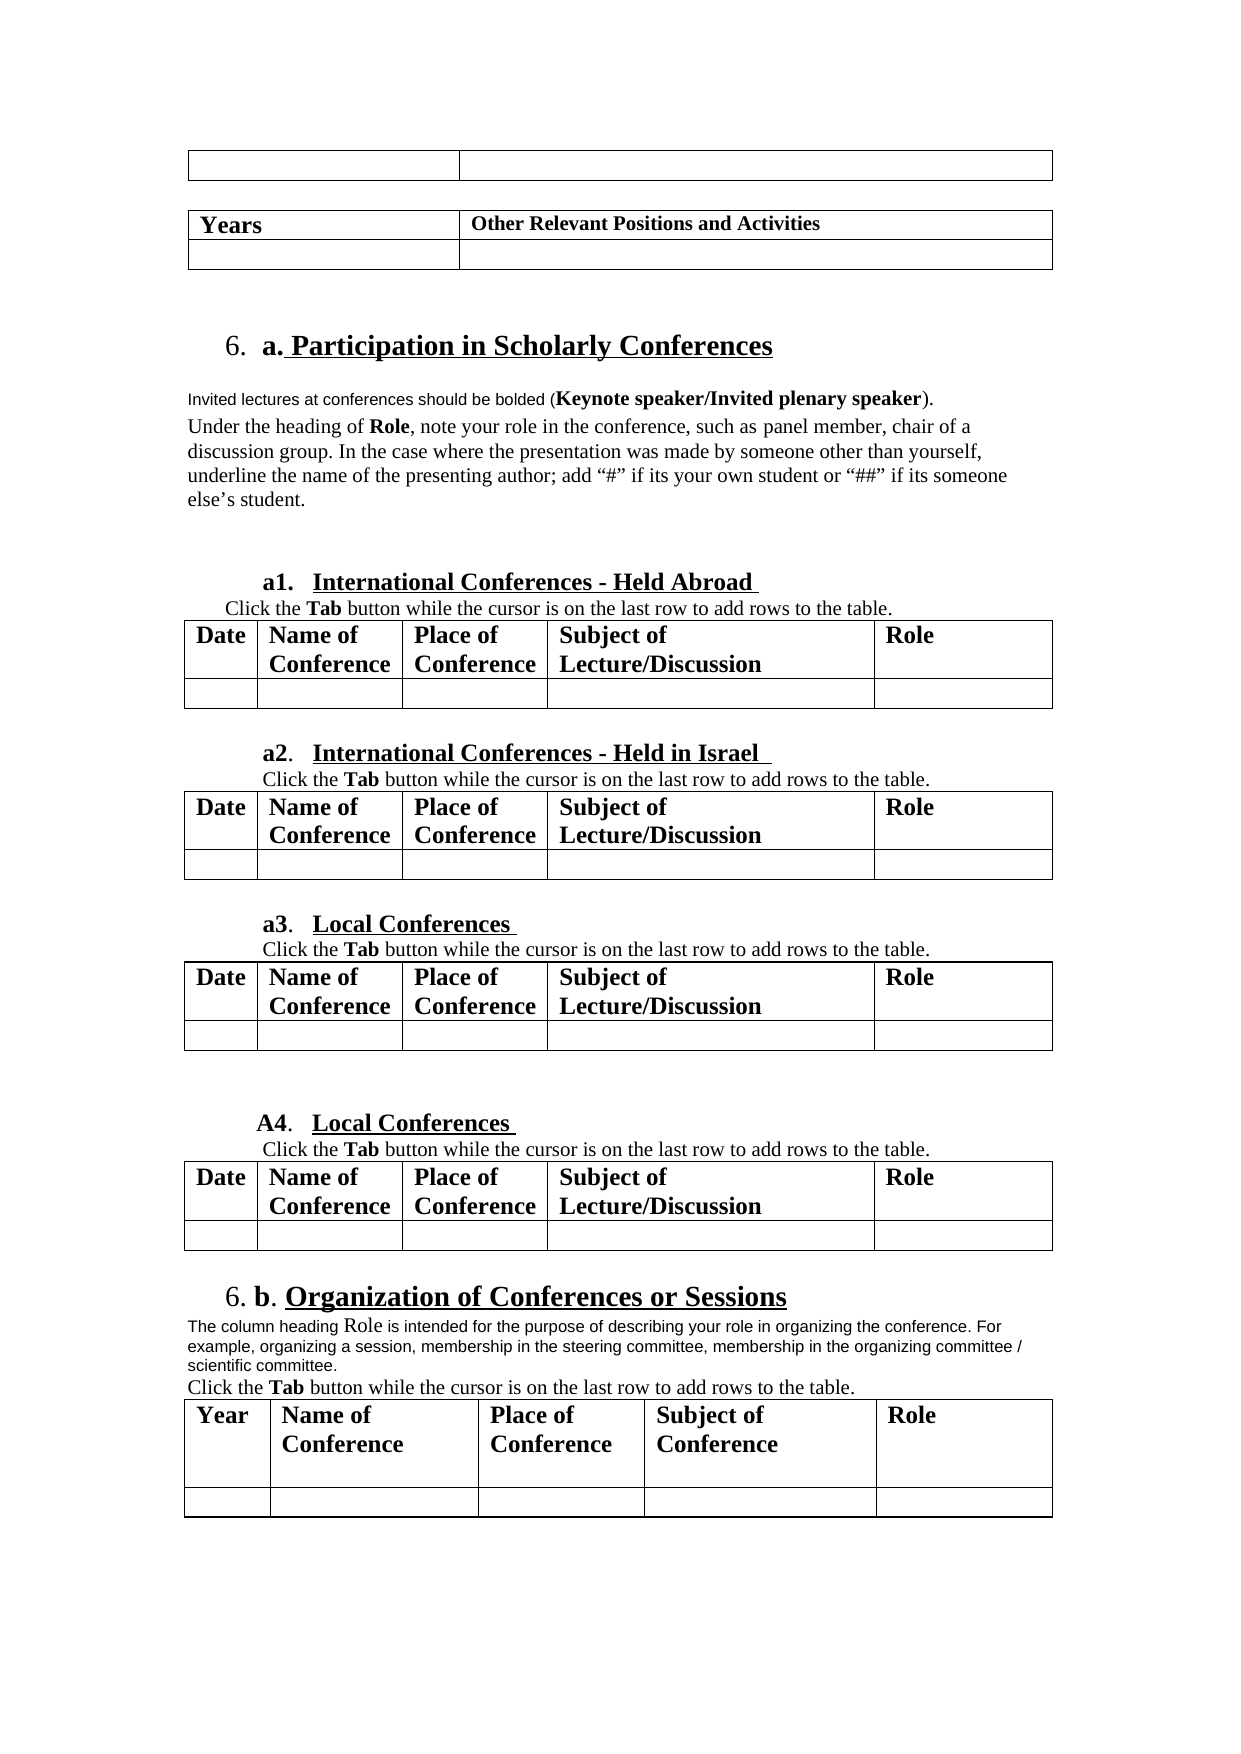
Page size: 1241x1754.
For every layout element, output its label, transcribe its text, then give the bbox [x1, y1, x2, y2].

text The column heading Role is intended for the purpose of describing your role in organizing the conference. For example, organizing a session, membership in the steering committee, membership in the organizing committee / scientific committee. [187, 1313, 1053, 1375]
table_cell [258, 1021, 402, 1050]
table_cell [403, 1221, 547, 1249]
table_header Name of Conference [258, 792, 402, 849]
table_header Name of Conference [258, 621, 402, 678]
text 6. b. Organization of Conferences or Sessions [225, 1279, 1053, 1313]
table_header Date [185, 963, 257, 1020]
table_cell [403, 850, 547, 879]
text Click the Tab button while the cursor is on the last row to add rows to the table. [187, 766, 1053, 791]
table_cell [403, 1021, 547, 1050]
table_header Name of Conference [258, 1162, 402, 1220]
text a1. International Conferences - Held Abroad [225, 567, 1053, 596]
table_header Role [875, 1162, 1052, 1220]
table_header Role [875, 792, 1052, 849]
table_cell [875, 679, 1052, 708]
table_cell [185, 1021, 257, 1050]
table_cell [403, 679, 547, 708]
text Invited lectures at conferences should be bolded (Keynote speaker/Invited plenary speaker). Under the heading of Role, note your role in the conference, such as panel member, chair of a discussion group. In the case where the presentation was made by someone other than yourself, underline the name of the presenting author; add “#” if its your own student or “##” if its someone else’s student. [187, 386, 1053, 511]
table_cell [185, 1488, 270, 1516]
table_cell [875, 850, 1052, 879]
table_header Subject of Lecture/Discussion [548, 621, 874, 678]
table_header Subject of Lecture/Discussion [548, 963, 874, 1020]
text a3. Local Conferences [225, 909, 1053, 937]
table_header Date [185, 1162, 257, 1220]
table_header Role [877, 1400, 1052, 1487]
table_header Role [875, 621, 1052, 678]
table_header Place of Conference [403, 792, 547, 849]
text Click the Tab button while the cursor is on the last row to add rows to the table. [187, 596, 1053, 619]
table_header Date [185, 621, 257, 678]
table_header Subject of Conference [645, 1400, 876, 1487]
table_cell [460, 151, 1052, 180]
table_cell [185, 679, 257, 708]
text Click the Tab button while the cursor is on the last row to add rows to the table. [187, 937, 1053, 961]
table_header Role [875, 963, 1052, 1020]
table_cell [548, 679, 874, 708]
list a. Participation in Scholarly Conferences [225, 328, 1053, 361]
text a2. International Conferences - Held in Israel [225, 738, 1053, 766]
text Click the Tab button while the cursor is on the last row to add rows to the table. [187, 1137, 1053, 1161]
table_cell [185, 1221, 257, 1249]
table_cell [877, 1488, 1052, 1516]
table_cell [548, 850, 874, 879]
table_header Name of Conference [271, 1400, 478, 1487]
table_header Date [185, 792, 257, 849]
table_cell [479, 1488, 644, 1516]
table_cell [258, 850, 402, 879]
table_header Year [185, 1400, 270, 1487]
table_cell [185, 850, 257, 879]
table_cell [875, 1021, 1052, 1050]
table_cell [645, 1488, 876, 1516]
table_header Place of Conference [479, 1400, 644, 1487]
text Click the Tab button while the cursor is on the last row to add rows to the table. [187, 1375, 1053, 1399]
table_header Place of Conference [403, 621, 547, 678]
table_cell [189, 240, 459, 269]
table_cell [548, 1221, 874, 1249]
table_header Subject of Lecture/Discussion [548, 792, 874, 849]
table_header Other Relevant Positions and Activities [460, 211, 1052, 239]
table_header Subject of Lecture/Discussion [548, 1162, 874, 1220]
text A4. Local Conferences [225, 1108, 1053, 1137]
table_cell [875, 1221, 1052, 1249]
table_header Place of Conference [403, 1162, 547, 1220]
table_header Name of Conference [258, 963, 402, 1020]
table_header Place of Conference [403, 963, 547, 1020]
table_cell [258, 679, 402, 708]
table_cell [548, 1021, 874, 1050]
table_cell [271, 1488, 478, 1516]
table_header Years [189, 211, 459, 239]
table_cell [258, 1221, 402, 1249]
table_cell [189, 151, 459, 180]
table_cell [460, 240, 1052, 269]
